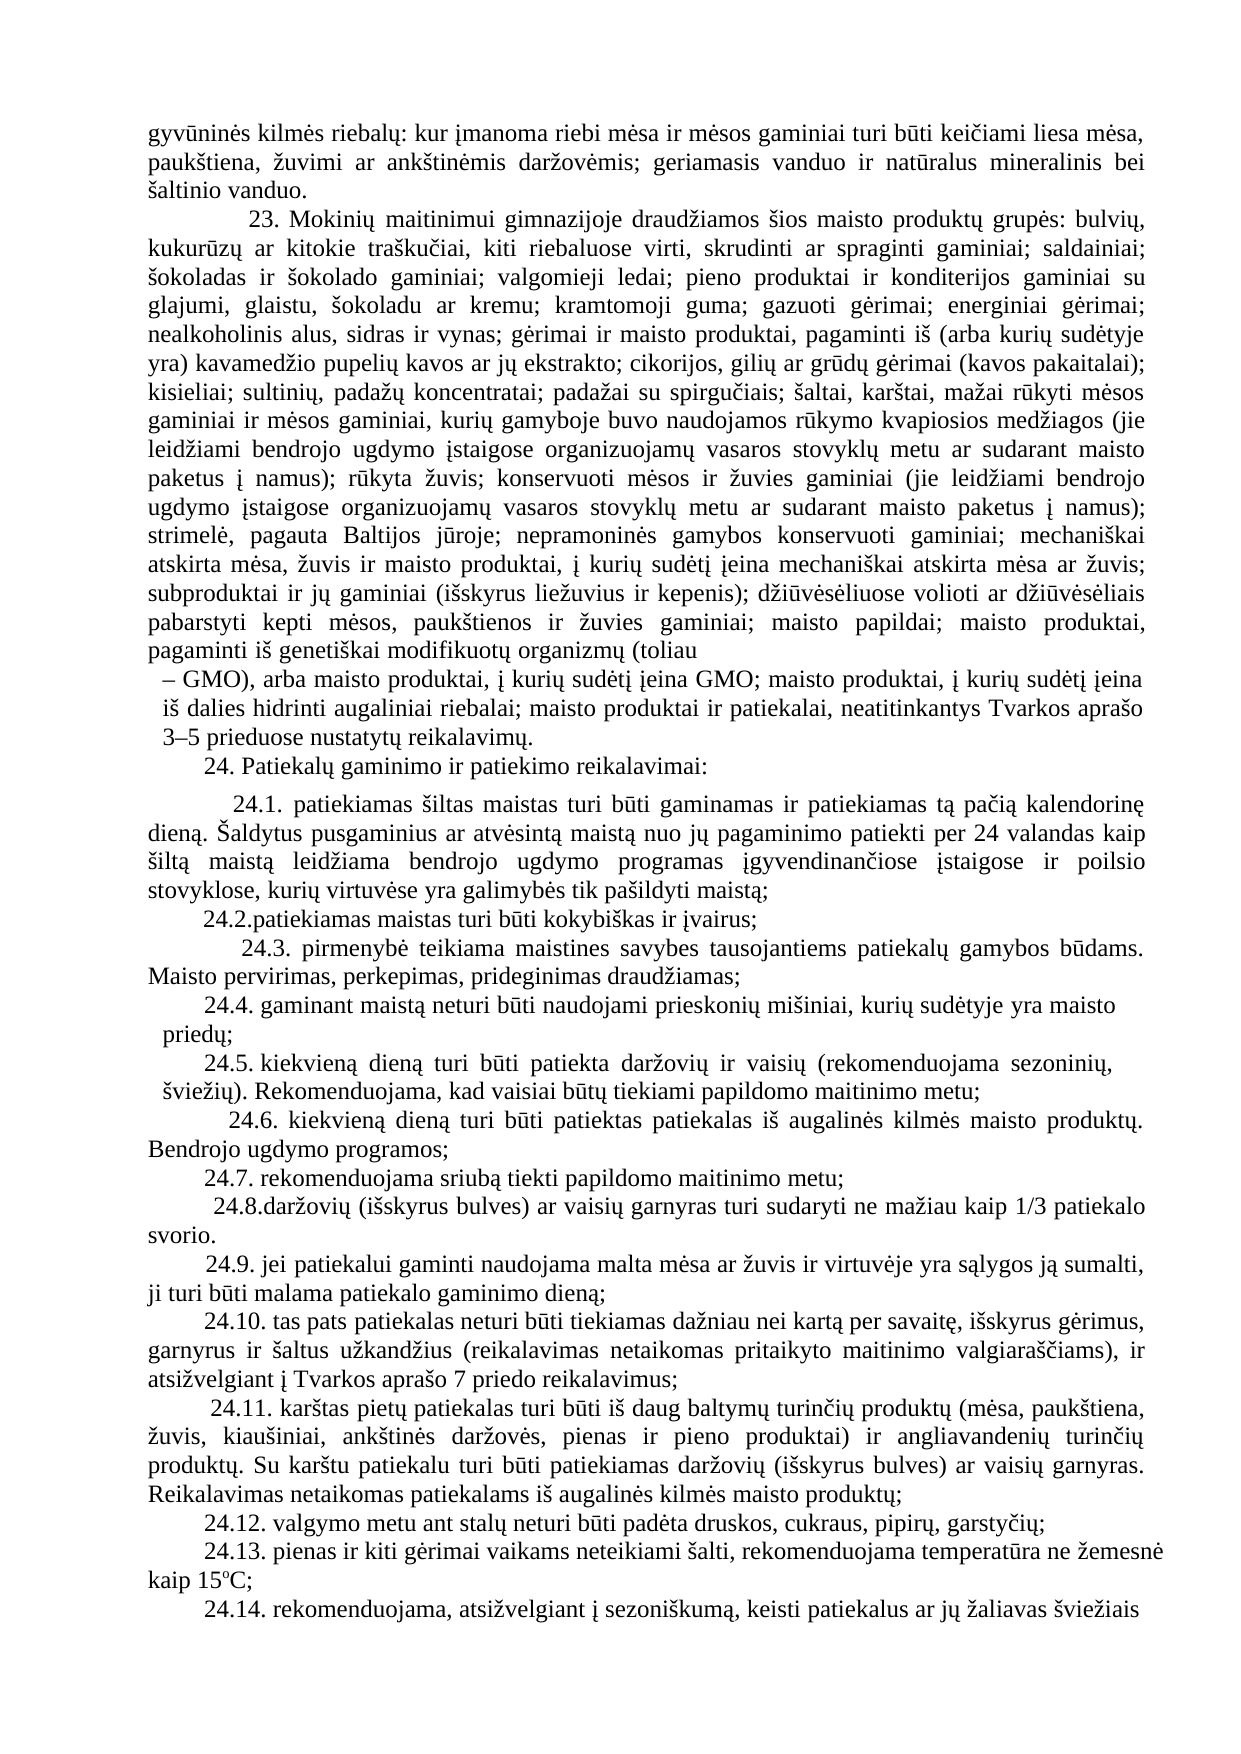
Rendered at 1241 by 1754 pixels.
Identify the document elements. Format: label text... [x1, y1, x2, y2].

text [148, 1594, 1181, 1623]
text 24.4. gaminant maistą neturi būti naudojami prieskonių mišiniai, kurių sudėtyje yra maisto [148, 990, 1181, 1019]
text priedų; [162, 1019, 1181, 1048]
text 24.9. jei patiekalui gaminti naudojama malta mėsa ar žuvis ir virtuvėje yra sąlygos ją sumalti, ji turi būti malama patiekalo gaminimo dieną; [148, 1249, 1145, 1306]
text 24.6. kiekvieną dieną turi būti patiektas patiekalas iš augalinės kilmės maisto produktų. Bendrojo ugdymo programos; [148, 1105, 1145, 1163]
text 24.12. valgymo metu ant stalų neturi būti padėta druskos, cukraus, pipirų, garstyčių; [148, 1508, 1181, 1536]
text 24.8.daržovių (išskyrus bulves) ar vaisių garnyras turi sudaryti ne mažiau kaip 1/3 patiekalo svorio. [148, 1191, 1146, 1249]
text 24.3. pirmenybė teikiama maistines savybes tausojantiems patiekalų gamybos būdams. Maisto pervirimas, perkepimas, prideginimas draudžiamas; [148, 933, 1145, 990]
text 24.11. karštas pietų patiekalas turi būti iš daug baltymų turinčių produktų (mėsa, paukštiena, žuvis, kiaušiniai, ankštinės daržovės, pienas ir pieno produktai) ir angliavandenių turinčių produktų. Su karštu patiekalu turi būti patiekiamas daržovių (išskyrus bulves) ar vaisių garnyras. Reikalavimas netaikomas patiekalams iš augalinės kilmės maisto produktų; [148, 1393, 1145, 1508]
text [148, 118, 1146, 204]
text 24.2.patiekiamas maistas turi būti kokybiškas ir įvairus; [148, 904, 1181, 933]
text 24. Patiekalų gaminimo ir patiekimo reikalavimai: [122, 751, 1181, 779]
text 23. Mokinių maitinimui gimnazijoje draudžiamos šios maisto produktų grupės: bulvių, kukurūzų ar kitokie traškučiai, kiti riebaluose virti, skrudinti ar spraginti gaminiai; saldainiai; šokoladas ir šokolado gaminiai; valgomieji ledai; pieno produktai ir konditerijos gaminiai su glajumi, glaistu, šokoladu ar kremu; kramtomoji guma; gazuoti gėrimai; energiniai gėrimai; nealkoholinis alus, sidras ir vynas; gėrimai ir maisto produktai, pagaminti iš (arba kurių sudėtyje yra) kavamedžio pupelių kavos ar jų ekstrakto; cikorijos, gilių ar grūdų gėrimai (kavos pakaitalai); kisieliai; sultinių, padažų koncentratai; padažai su spirgučiais; šaltai, karštai, mažai rūkyti mėsos gaminiai ir mėsos gaminiai, kurių gamyboje buvo naudojamos rūkymo kvapiosios medžiagos (jie leidžiami bendrojo ugdymo įstaigose organizuojamų vasaros stovyklų metu ar sudarant maisto paketus į namus); rūkyta žuvis; konservuoti mėsos ir žuvies gaminiai (jie leidžiami bendrojo ugdymo įstaigose organizuojamų vasaros stovyklų metu ar sudarant maisto paketus į namus); strimelė, pagauta Baltijos jūroje; nepramoninės gamybos konservuoti gaminiai; mechaniškai atskirta mėsa, žuvis ir maisto produktai, į kurių sudėtį įeina mechaniškai atskirta mėsa ar žuvis; subproduktai ir jų gaminiai (išskyrus liežuvius ir kepenis); džiūvėsėliuose volioti ar džiūvėsėliais pabarstyti kepti mėsos, paukštienos ir žuvies gaminiai; maisto papildai; maisto produktai, pagaminti iš genetiškai modifikuotų organizmų (toliau [148, 204, 1146, 664]
text – GMO), arba maisto produktai, į kurių sudėtį įeina GMO; maisto produktai, į kurių sudėtį įeina iš dalies hidrinti augaliniai riebalai; maisto produktai ir patiekalai, neatitinkantys Tvarkos aprašo 3‒5 prieduose nustatytų reikalavimų. [162, 664, 1145, 751]
text 24.13. pienas ir kiti gėrimai vaikams neteikiami šalti, rekomenduojama temperatūra ne žemesnė kaip 15oC; [148, 1536, 1181, 1594]
text 24.10. tas pats patiekalas neturi būti tiekiamas dažniau nei kartą per savaitę, išskyrus gėrimus, garnyrus ir šaltus užkandžius (reikalavimas netaikomas pritaikyto maitinimo valgiaraščiams), ir atsižvelgiant į Tvarkos aprašo 7 priedo reikalavimus; [148, 1306, 1145, 1393]
text 24.1. patiekiamas šiltas maistas turi būti gaminamas ir patiekiamas tą pačią kalendorinę dieną. Šaldytus pusgaminius ar atvėsintą maistą nuo jų pagaminimo patiekti per 24 valandas kaip šiltą maistą leidžiama bendrojo ugdymo programas įgyvendinančiose įstaigose ir poilsio stovyklose, kurių virtuvėse yra galimybės tik pašildyti maistą; [148, 789, 1146, 904]
text 24.5. kiekvieną dieną turi būti patiekta daržovių ir vaisių (rekomenduojama sezoninių, [148, 1048, 1181, 1076]
text 24.7. rekomenduojama sriubą tiekti papildomo maitinimo metu; [148, 1163, 1181, 1191]
text šviežių). Rekomenduojama, kad vaisiai būtų tiekiami papildomo maitinimo metu; [162, 1076, 1181, 1105]
